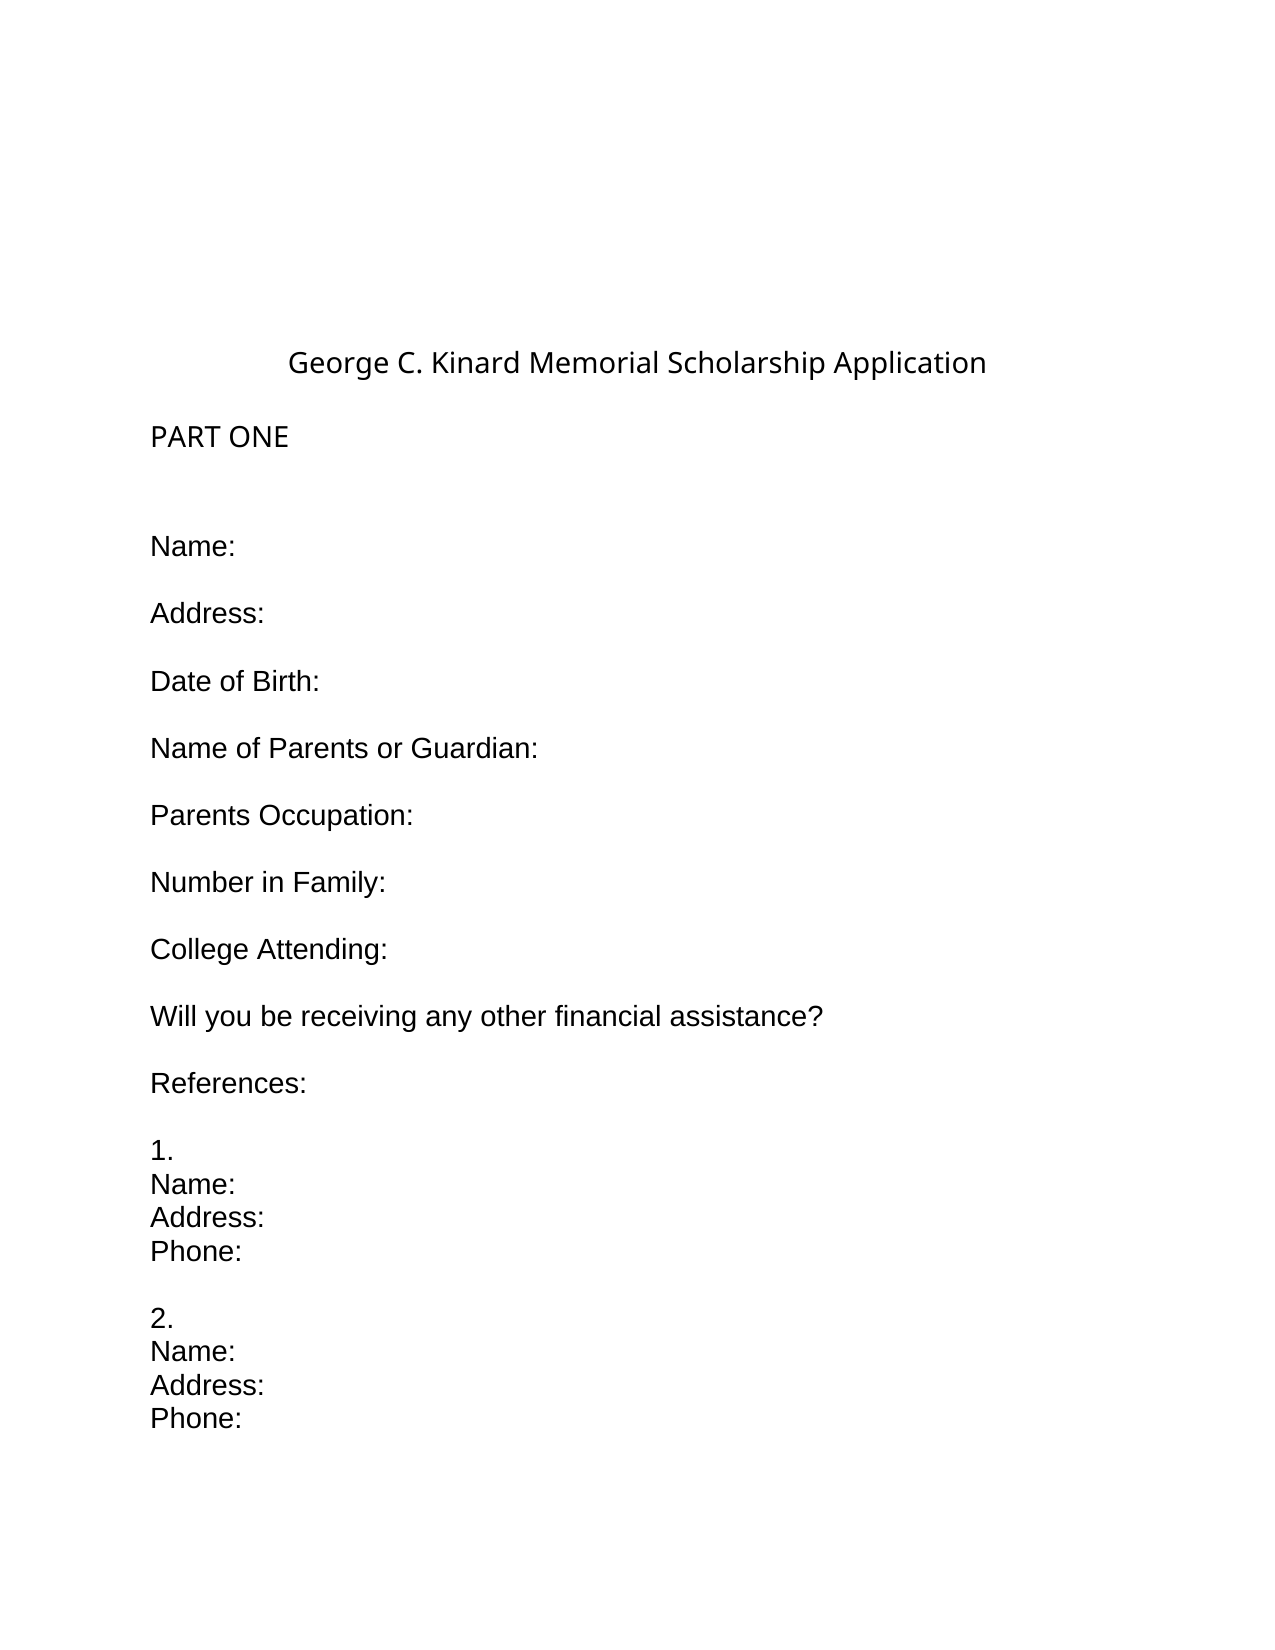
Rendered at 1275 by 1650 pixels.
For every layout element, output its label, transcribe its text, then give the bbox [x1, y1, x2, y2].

text Will you be receiving any other financial assistance? [150, 999, 1125, 1033]
text George C. Kinard Memorial Scholarship Application [150, 343, 1125, 382]
text Address: [150, 1200, 1125, 1234]
text Date of Birth: [150, 664, 1125, 697]
text Name: [150, 1334, 1125, 1368]
text College Attending: [150, 932, 1125, 966]
text Phone: [150, 1402, 1125, 1435]
text PART ONE [150, 417, 1125, 456]
text Parents Occupation: [150, 798, 1125, 831]
text Address: [150, 1368, 1125, 1402]
text Name: [150, 1167, 1125, 1200]
text Name: [150, 529, 1125, 563]
text 1. [150, 1133, 1125, 1167]
text Number in Family: [150, 865, 1125, 898]
text Address: [150, 597, 1125, 630]
text 2. [150, 1301, 1125, 1334]
text Phone: [150, 1234, 1125, 1267]
text References: [150, 1066, 1125, 1100]
text Name of Parents or Guardian: [150, 731, 1125, 764]
